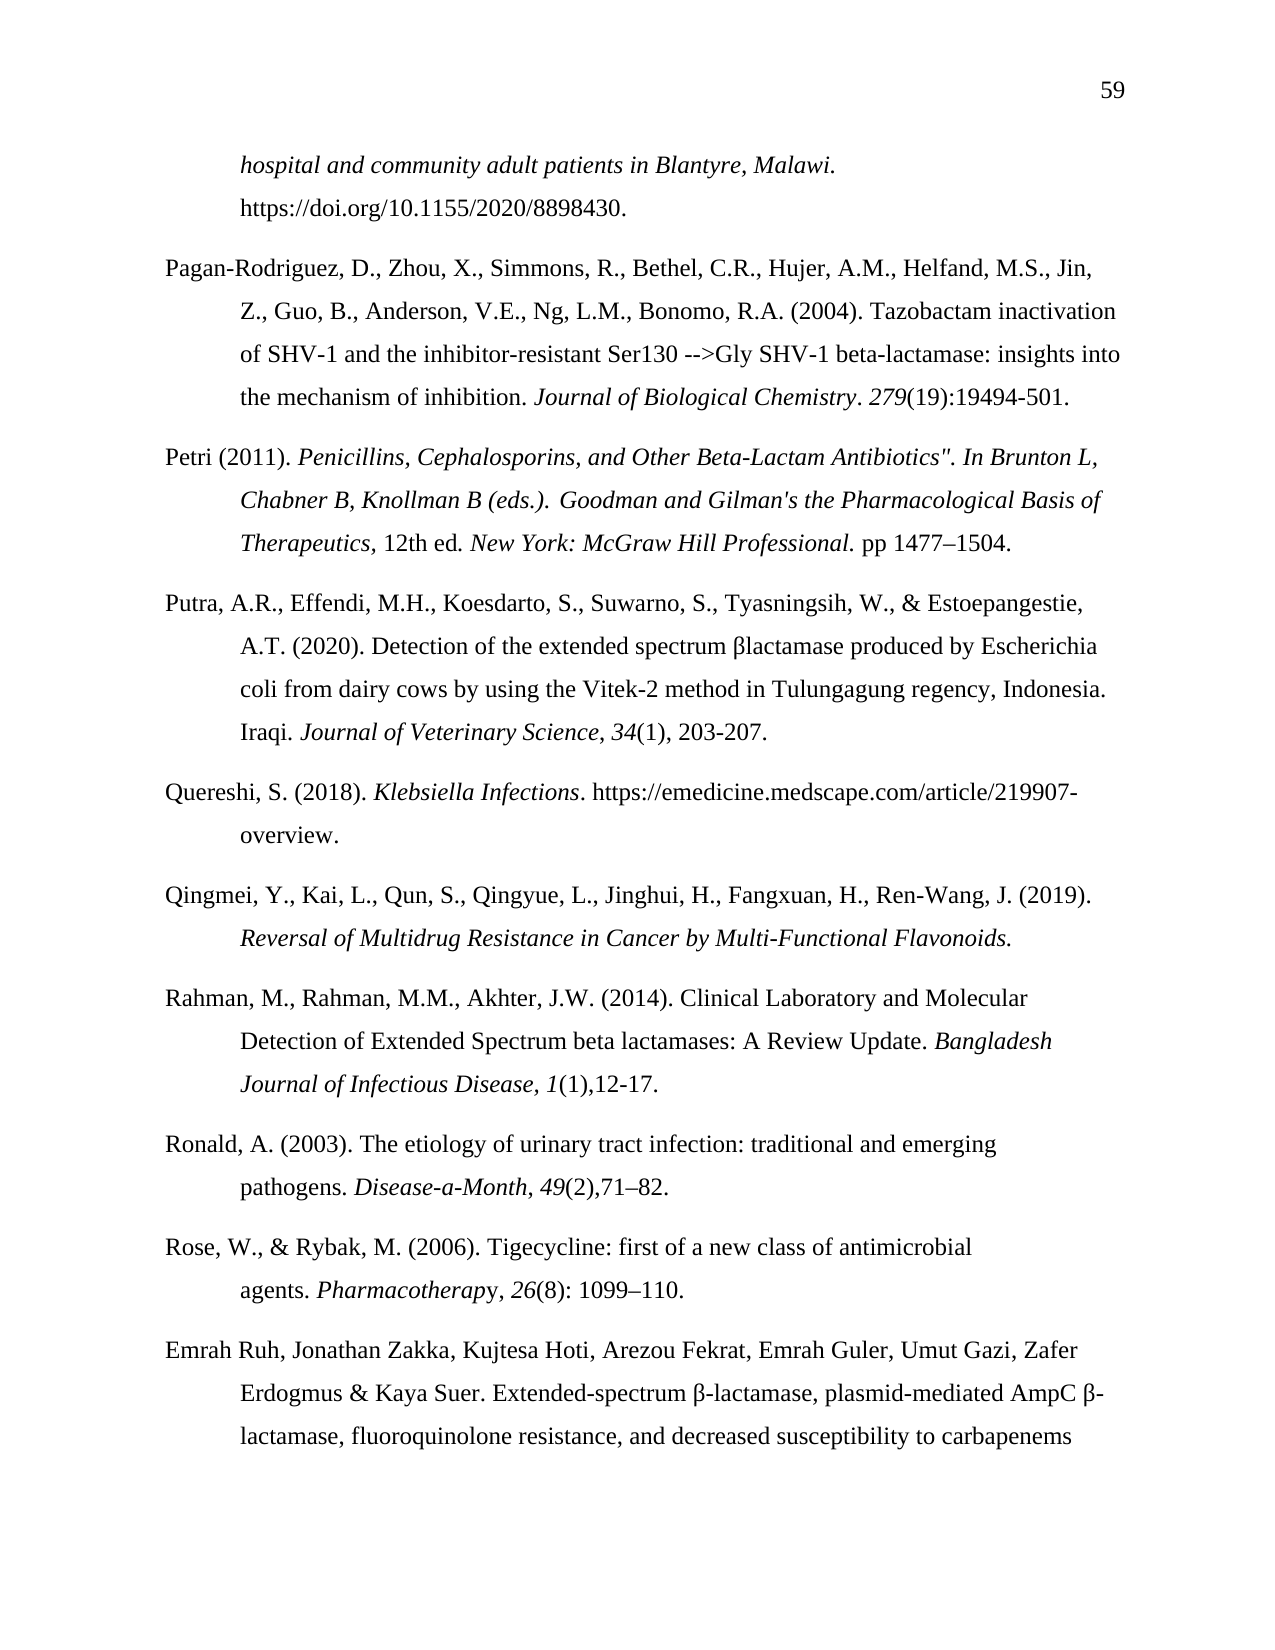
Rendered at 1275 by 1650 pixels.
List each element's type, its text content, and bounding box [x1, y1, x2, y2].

text Rahman, M., Rahman, M.M., Akhter, J.W. (2014). Clinical Laboratory and Molecular Detection of Extended Spectrum beta lactamases: A Review Update. Bangladesh Journal of Infectious Disease, 1(1),12-17. [165, 983, 1125, 1098]
text Petri (2011). Penicillins, Cephalosporins, and Other Beta-Lactam Antibiotics". In Brunton L, Chabner B, Knollman B (eds.). Goodman and Gilman's the Pharmacological Basis of Therapeutics, 12th ed. New York: McGraw Hill Professional. pp 1477–1504. [165, 442, 1125, 557]
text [165, 1335, 1125, 1450]
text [165, 150, 1125, 222]
text Putra, A.R., Effendi, M.H., Koesdarto, S., Suwarno, S., Tyasningsih, W., & Estoepangestie, A.T. (2020). Detection of the extended spectrum βlactamase produced by Escherichia coli from dairy cows by using the Vitek-2 method in Tulungagung regency, Indonesia. Iraqi. Journal of Veterinary Science, 34(1), 203-207. [165, 588, 1125, 746]
text Ronald, A. (2003). The etiology of urinary tract infection: traditional and emerging pathogens. Disease-a-Month, 49(2),71–82. [165, 1129, 1125, 1201]
text Rose, W., & Rybak, M. (2006). Tigecycline: first of a new class of antimicrobial agents. Pharmacotherapy, 26(8): 1099–110. [165, 1232, 1125, 1304]
text Qingmei, Y., Kai, L., Qun, S., Qingyue, L., Jinghui, H., Fangxuan, H., Ren-Wang, J. (2019). Reversal of Multidrug Resistance in Cancer by Multi-Functional Flavonoids. [165, 880, 1125, 952]
text Quereshi, S. (2018). Klebsiella Infections. https://emedicine.medscape.com/article/219907-overview. [165, 777, 1125, 849]
text Pagan-Rodriguez, D., Zhou, X., Simmons, R., Bethel, C.R., Hujer, A.M., Helfand, M.S., Jin, Z., Guo, B., Anderson, V.E., Ng, L.M., Bonomo, R.A. (2004). Tazobactam inactivation of SHV-1 and the inhibitor-resistant Ser130 -->Gly SHV-1 beta-lactamase: insights into the mechanism of inhibition. Journal of Biological Chemistry. 279(19):19494-501. [165, 253, 1125, 411]
